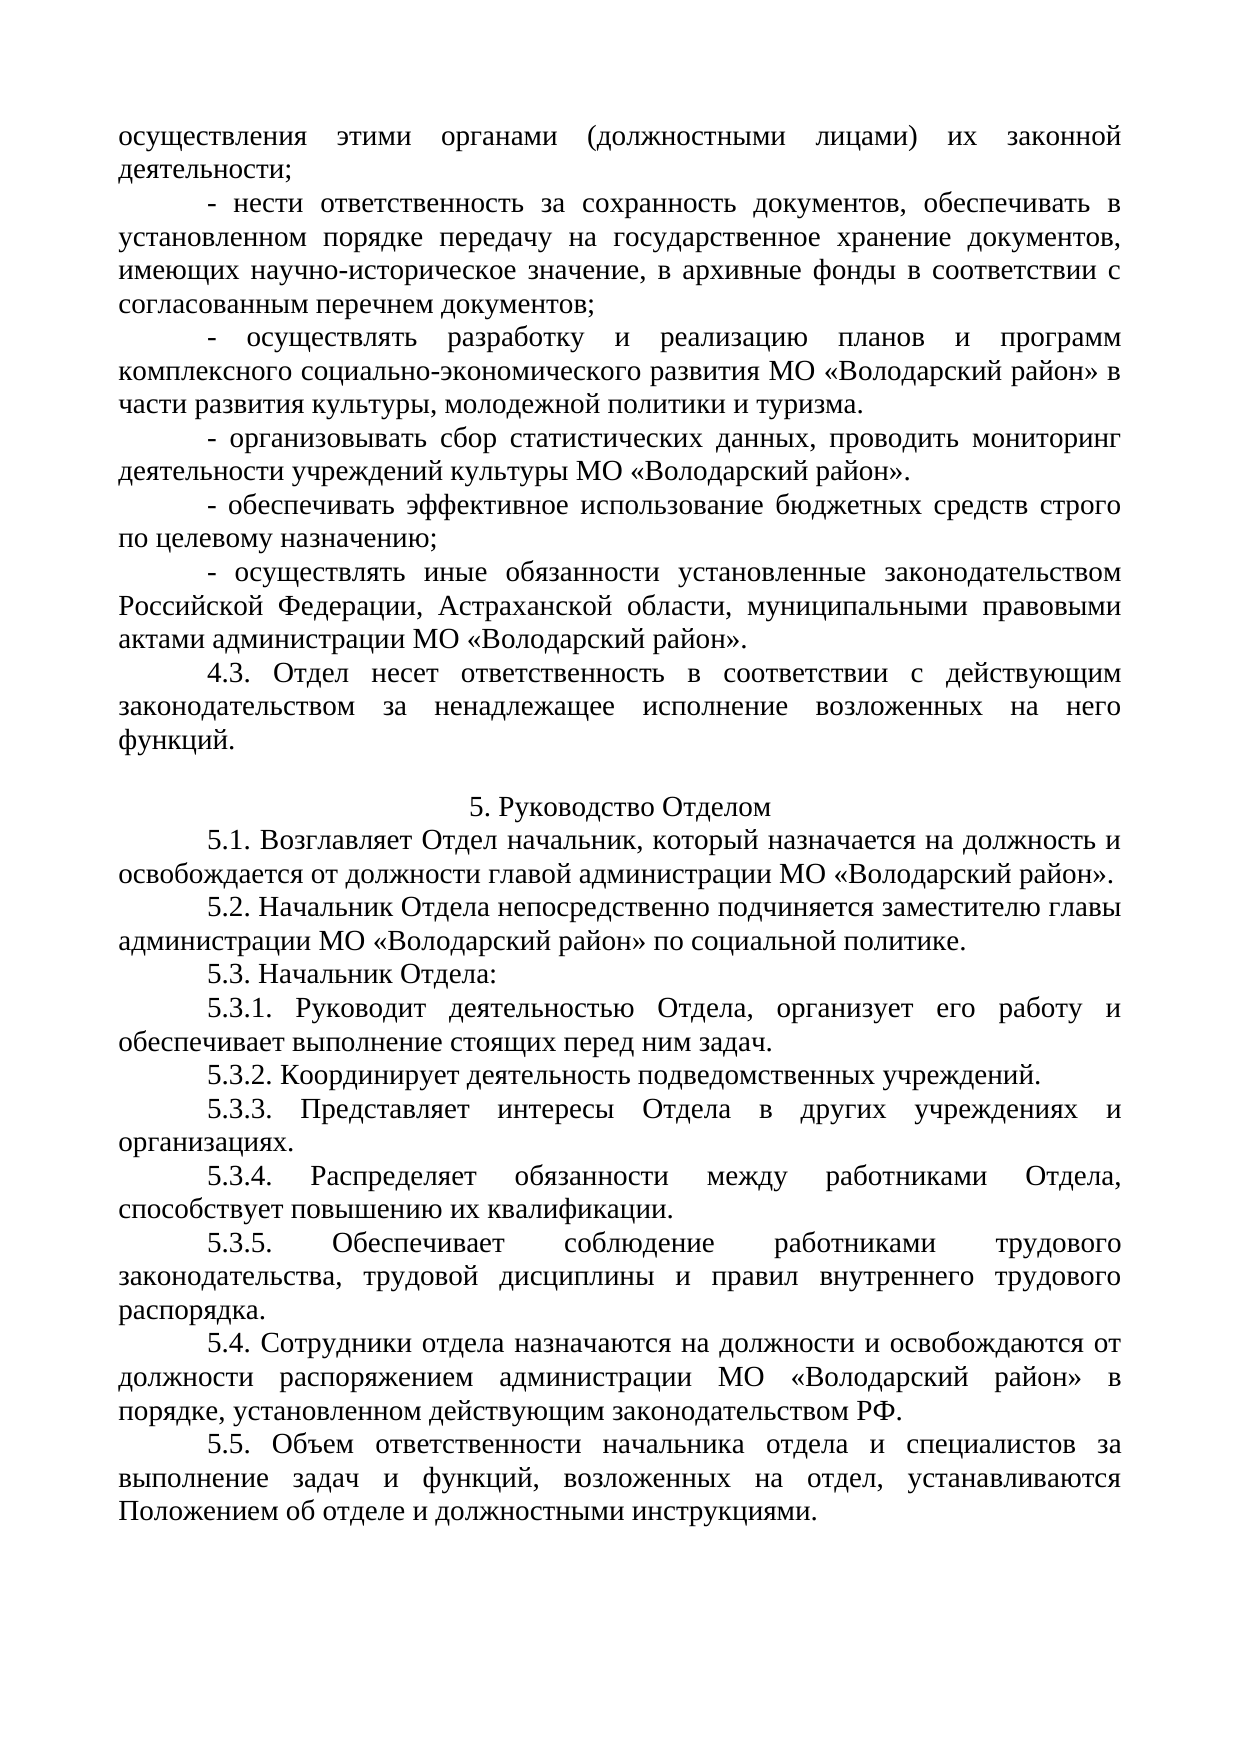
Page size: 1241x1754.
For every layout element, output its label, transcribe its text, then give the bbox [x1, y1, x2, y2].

text - обеспечивать эффективное использование бюджетных средств строго по целевому назначению; [118, 487, 1122, 554]
text - организовывать сбор статистических данных, проводить мониторинг деятельности учреждений культуры МО «Володарский район». [118, 420, 1122, 487]
text 5.3. Начальник Отдела: [118, 957, 1122, 990]
text 5.3.2. Координирует деятельность подведомственных учреждений. [118, 1057, 1122, 1091]
text 5.3.1. Руководит деятельностью Отдела, организует его работу и обеспечивает выполнение стоящих перед ним задач. [118, 990, 1122, 1057]
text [118, 118, 1122, 185]
text - нести ответственность за сохранность документов, обеспечивать в установленном порядке передачу на государственное хранение документов, имеющих научно-историческое значение, в архивные фонды в соответствии с согласованным перечнем документов; [118, 185, 1122, 319]
text 5.3.4. Распределяет обязанности между работниками Отдела, способствует повышению их квалификации. [118, 1158, 1122, 1225]
text 5.4. Сотрудники отдела назначаются на должности и освобождаются от должности распоряжением администрации МО «Володарский район» в порядке, установленном действующим законодательством РФ. [118, 1326, 1122, 1426]
text 5.1. Возглавляет Отдел начальник, который назначается на должность и освобождается от должности главой администрации МО «Володарский район». [118, 822, 1122, 889]
text - осуществлять иные обязанности установленные законодательством Российской Федерации, Астраханской области, муниципальными правовыми актами администрации МО «Володарский район». [118, 554, 1122, 655]
text 5.2. Начальник Отдела непосредственно подчиняется заместителю главы администрации МО «Володарский район» по социальной политике. [118, 889, 1122, 957]
text - осуществлять разработку и реализацию планов и программ комплексного социально-экономического развития МО «Володарский район» в части развития культуры, молодежной политики и туризма. [118, 319, 1122, 420]
text 5.5. Объем ответственности начальника отдела и специалистов за выполнение задач и функций, возложенных на отдел, устанавливаются Положением об отделе и должностными инструкциями. [118, 1426, 1122, 1527]
text 5.3.3. Представляет интересы Отдела в других учреждениях и организациях. [118, 1091, 1122, 1158]
text 5.3.5. Обеспечивает соблюдение работниками трудового законодательства, трудовой дисциплины и правил внутреннего трудового распорядка. [118, 1225, 1122, 1326]
text 5. Руководство Отделом [118, 789, 1122, 822]
text 4.3. Отдел несет ответственность в соответствии с действующим законодательством за ненадлежащее исполнение возложенных на него функций. [118, 655, 1122, 755]
